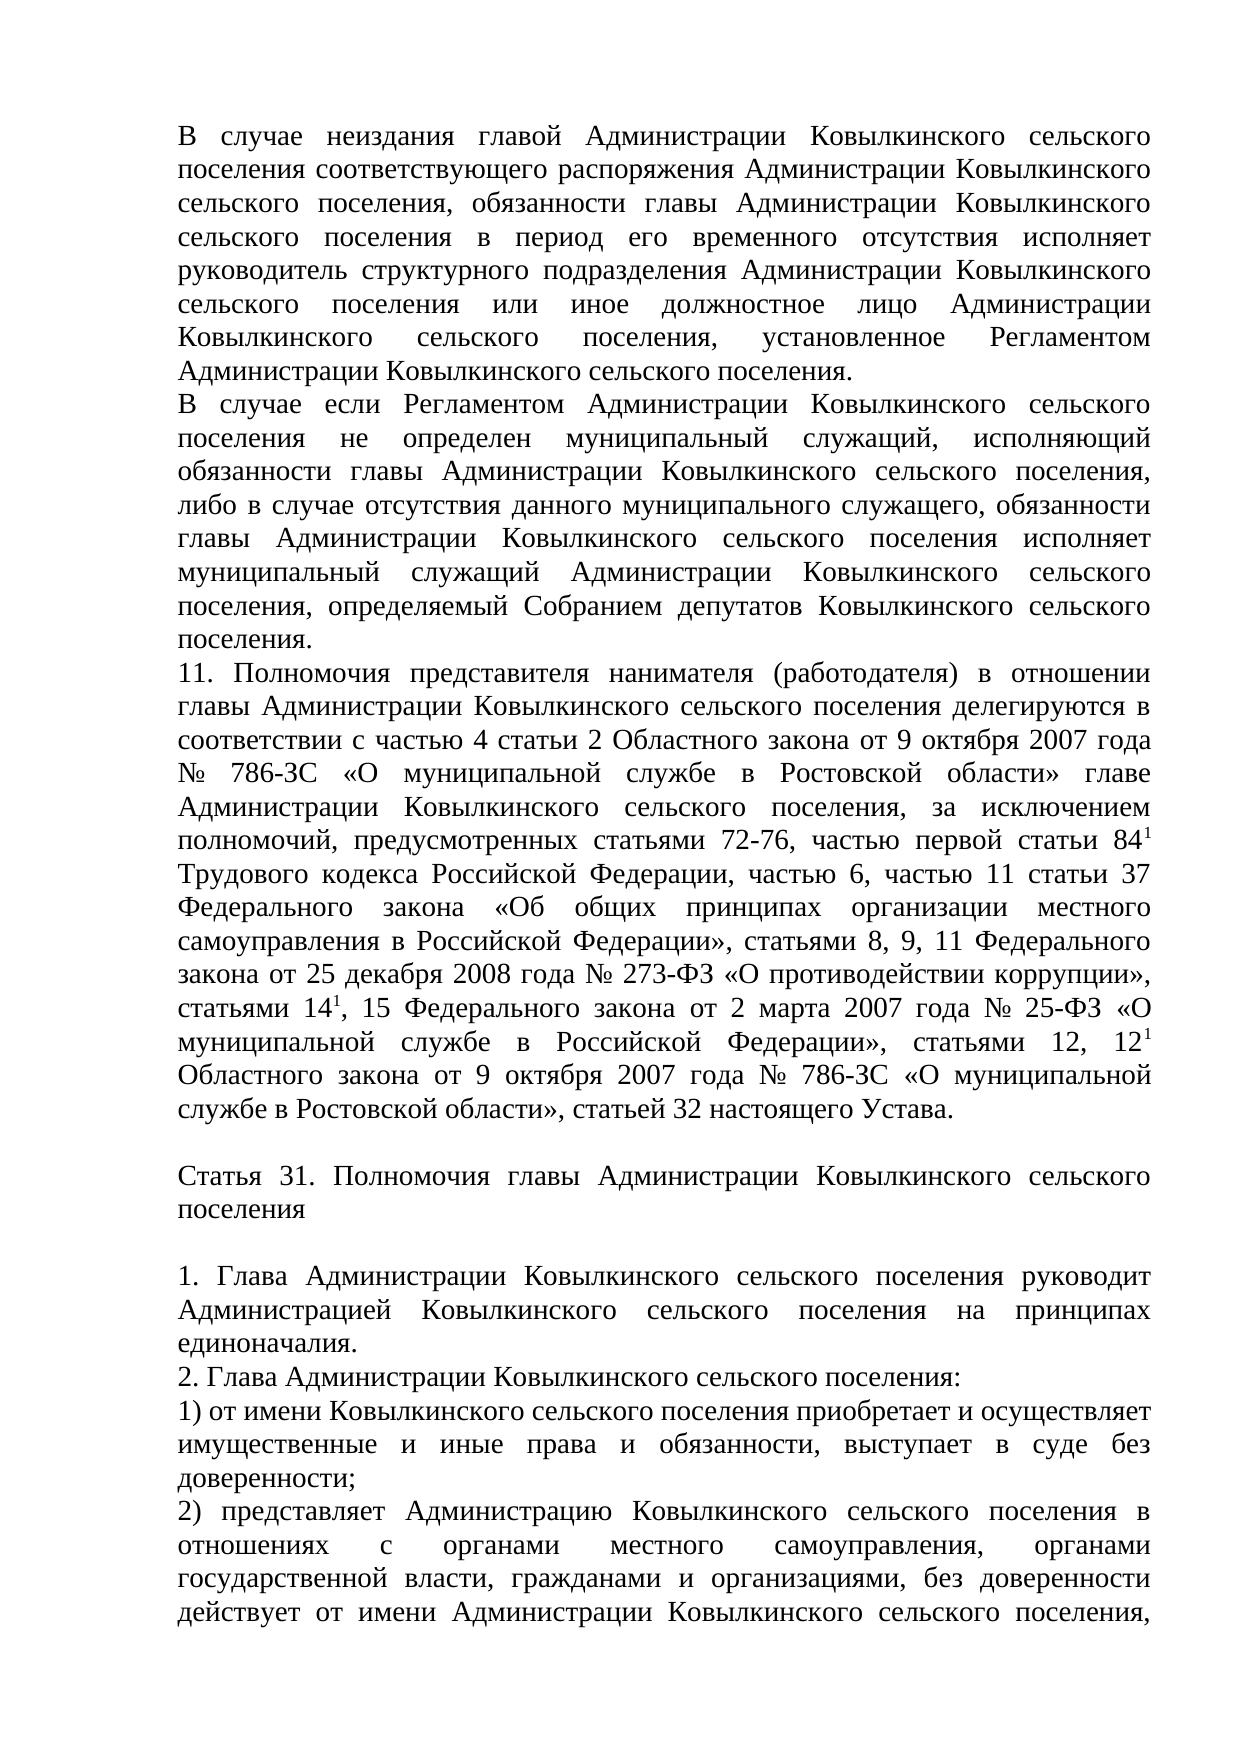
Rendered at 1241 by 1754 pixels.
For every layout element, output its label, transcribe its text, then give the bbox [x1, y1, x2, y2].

text Статья 31. Полномочия главы Администрации Ковылкинского сельского поселения [177, 1158, 1152, 1225]
text В случае неиздания главой Администрации Ковылкинского сельского поселения соответствующего распоряжения Администрации Ковылкинского сельского поселения, обязанности главы Администрации Ковылкинского сельского поселения в период его временного отсутствия исполняет руководитель структурного подразделения Администрации Ковылкинского сельского поселения или иное должностное лицо Администрации Ковылкинского сельского поселения, установленное Регламентом Администрации Ковылкинского сельского поселения. [177, 118, 1152, 386]
text 1. Глава Администрации Ковылкинского сельского поселения руководит Администрацией Ковылкинского сельского поселения на принципах единоначалия. [177, 1258, 1152, 1359]
text 11. Полномочия представителя нанимателя (работодателя) в отношении главы Администрации Ковылкинского сельского поселения делегируются в соответствии с частью 4 статьи 2 Областного закона от 9 октября 2007 года № 786-ЗС «О муниципальной службе в Ростовской области» главе Администрации Ковылкинского сельского поселения, за исключением полномочий, предусмотренных статьями 72-76, частью первой статьи 841 Трудового кодекса Российской Федерации, частью 6, частью 11 статьи 37 Федерального закона «Об общих принципах организации местного самоуправления в Российской Федерации», статьями 8, 9, 11 Федерального закона от 25 декабря 2008 года № 273-ФЗ «О противодействии коррупции», статьями 141, 15 Федерального закона от 2 марта 2007 года № 25-ФЗ «О муниципальной службе в Российской Федерации», статьями 12, 121 Областного закона от 9 октября 2007 года № 786-ЗС «О муниципальной службе в Ростовской области», статьей 32 настоящего Устава. [177, 655, 1152, 1124]
text 1) от имени Ковылкинского сельского поселения приобретает и осуществляет имущественные и иные права и обязанности, выступает в суде без доверенности; [177, 1393, 1152, 1493]
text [177, 1493, 1152, 1627]
text 2. Глава Администрации Ковылкинского сельского поселения: [177, 1359, 1152, 1393]
text В случае если Регламентом Администрации Ковылкинского сельского поселения не определен муниципальный служащий, исполняющий обязанности главы Администрации Ковылкинского сельского поселения, либо в случае отсутствия данного муниципального служащего, обязанности главы Администрации Ковылкинского сельского поселения исполняет муниципальный служащий Администрации Ковылкинского сельского поселения, определяемый Собранием депутатов Ковылкинского сельского поселения. [177, 386, 1152, 655]
